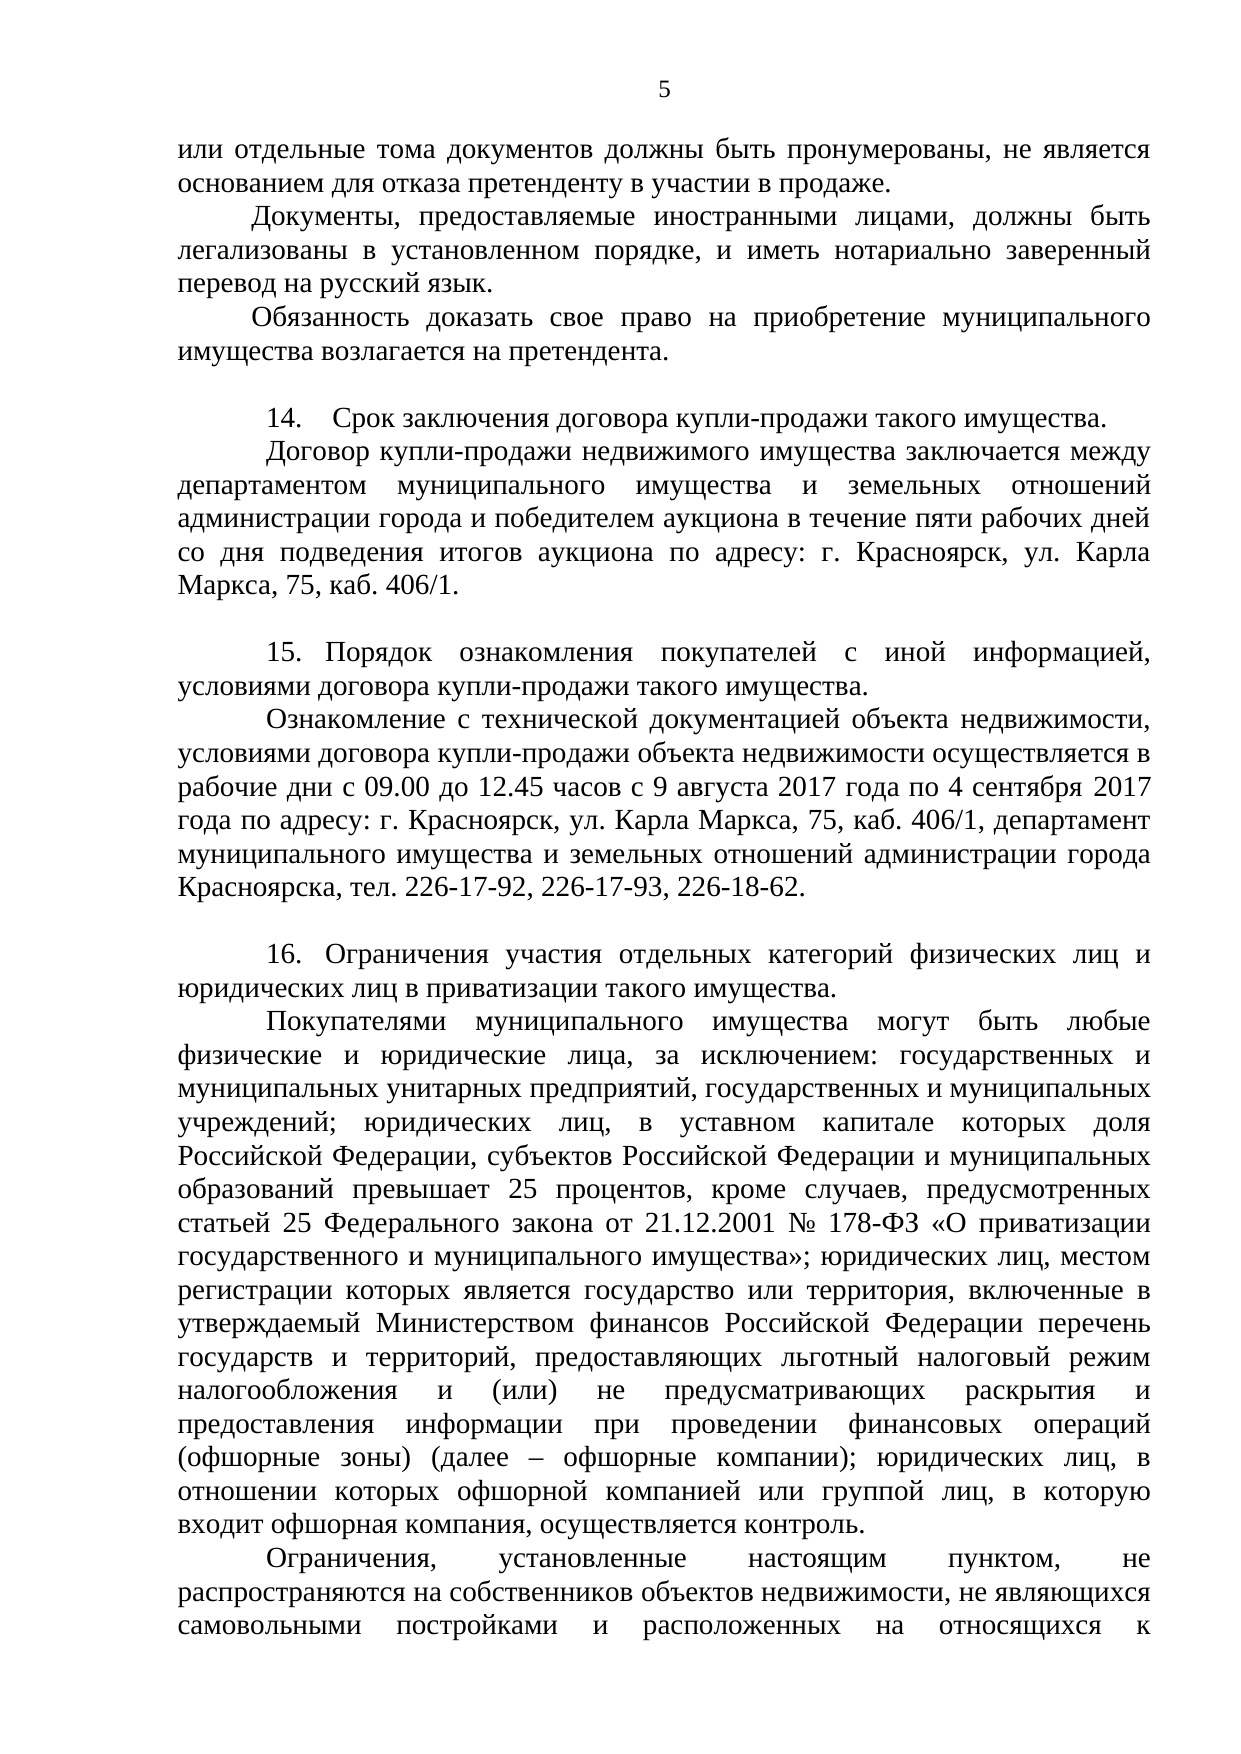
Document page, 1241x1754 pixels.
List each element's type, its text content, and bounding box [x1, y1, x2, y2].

list Ограничения участия отдельных категорий физических лиц и юридических лиц в приватизации такого имущества. [177, 936, 1152, 1003]
text Документы, предоставляемые иностранными лицами, должны быть легализованы в установленном порядке, и иметь нотариально заверенный перевод на русский язык. [177, 198, 1152, 299]
text Покупателями муниципального имущества могут быть любые физические и юридические лица, за исключением: государственных и муниципальных унитарных предприятий, государственных и муниципальных учреждений; юридических лиц, в уставном капитале которых доля Российской Федерации, субъектов Российской Федерации и муниципальных образований превышает 25 процентов, кроме случаев, предусмотренных статьей 25 Федерального закона от 21.12.2001 № 178-ФЗ «О приватизации государственного и муниципального имущества»; юридических лиц, местом регистрации которых является государство или территория, включенные в утверждаемый Министерством финансов Российской Федерации перечень государств и территорий, предоставляющих льготный налоговый режим налогообложения и (или) не предусматривающих раскрытия и предоставления информации при проведении финансовых операций (офшорные зоны) (далее – офшорные компании); юридических лиц, в отношении которых офшорной компанией или группой лиц, в которую входит офшорная компания, осуществляется контроль. [177, 1003, 1152, 1540]
list Порядок ознакомления покупателей с иной информацией, условиями договора купли-продажи такого имущества. [177, 634, 1152, 702]
text Обязанность доказать свое право на приобретение муниципального имущества возлагается на претендента. [177, 299, 1152, 366]
text Ознакомление с технической документацией объекта недвижимости, условиями договора купли-продажи объекта недвижимости осуществляется в рабочие дни с 09.00 до 12.45 часов с 9 августа 2017 года по 4 сентября 2017 года по адресу: г. Красноярск, ул. Карла Маркса, 75, каб. 406/1, департамент муниципального имущества и земельных отношений администрации города Красноярска, тел. 226-17-92, 226-17-93, 226-18-62. [177, 702, 1152, 903]
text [177, 1540, 1152, 1641]
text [177, 131, 1152, 198]
text Договор купли-продажи недвижимого имущества заключается между департаментом муниципального имущества и земельных отношений администрации города и победителем аукциона в течение пяти рабочих дней со дня подведения итогов аукциона по адресу: г. Красноярск, ул. Карла Маркса, 75, каб. 406/1. [177, 433, 1152, 601]
list Срок заключения договора купли-продажи такого имущества. [177, 400, 1152, 433]
